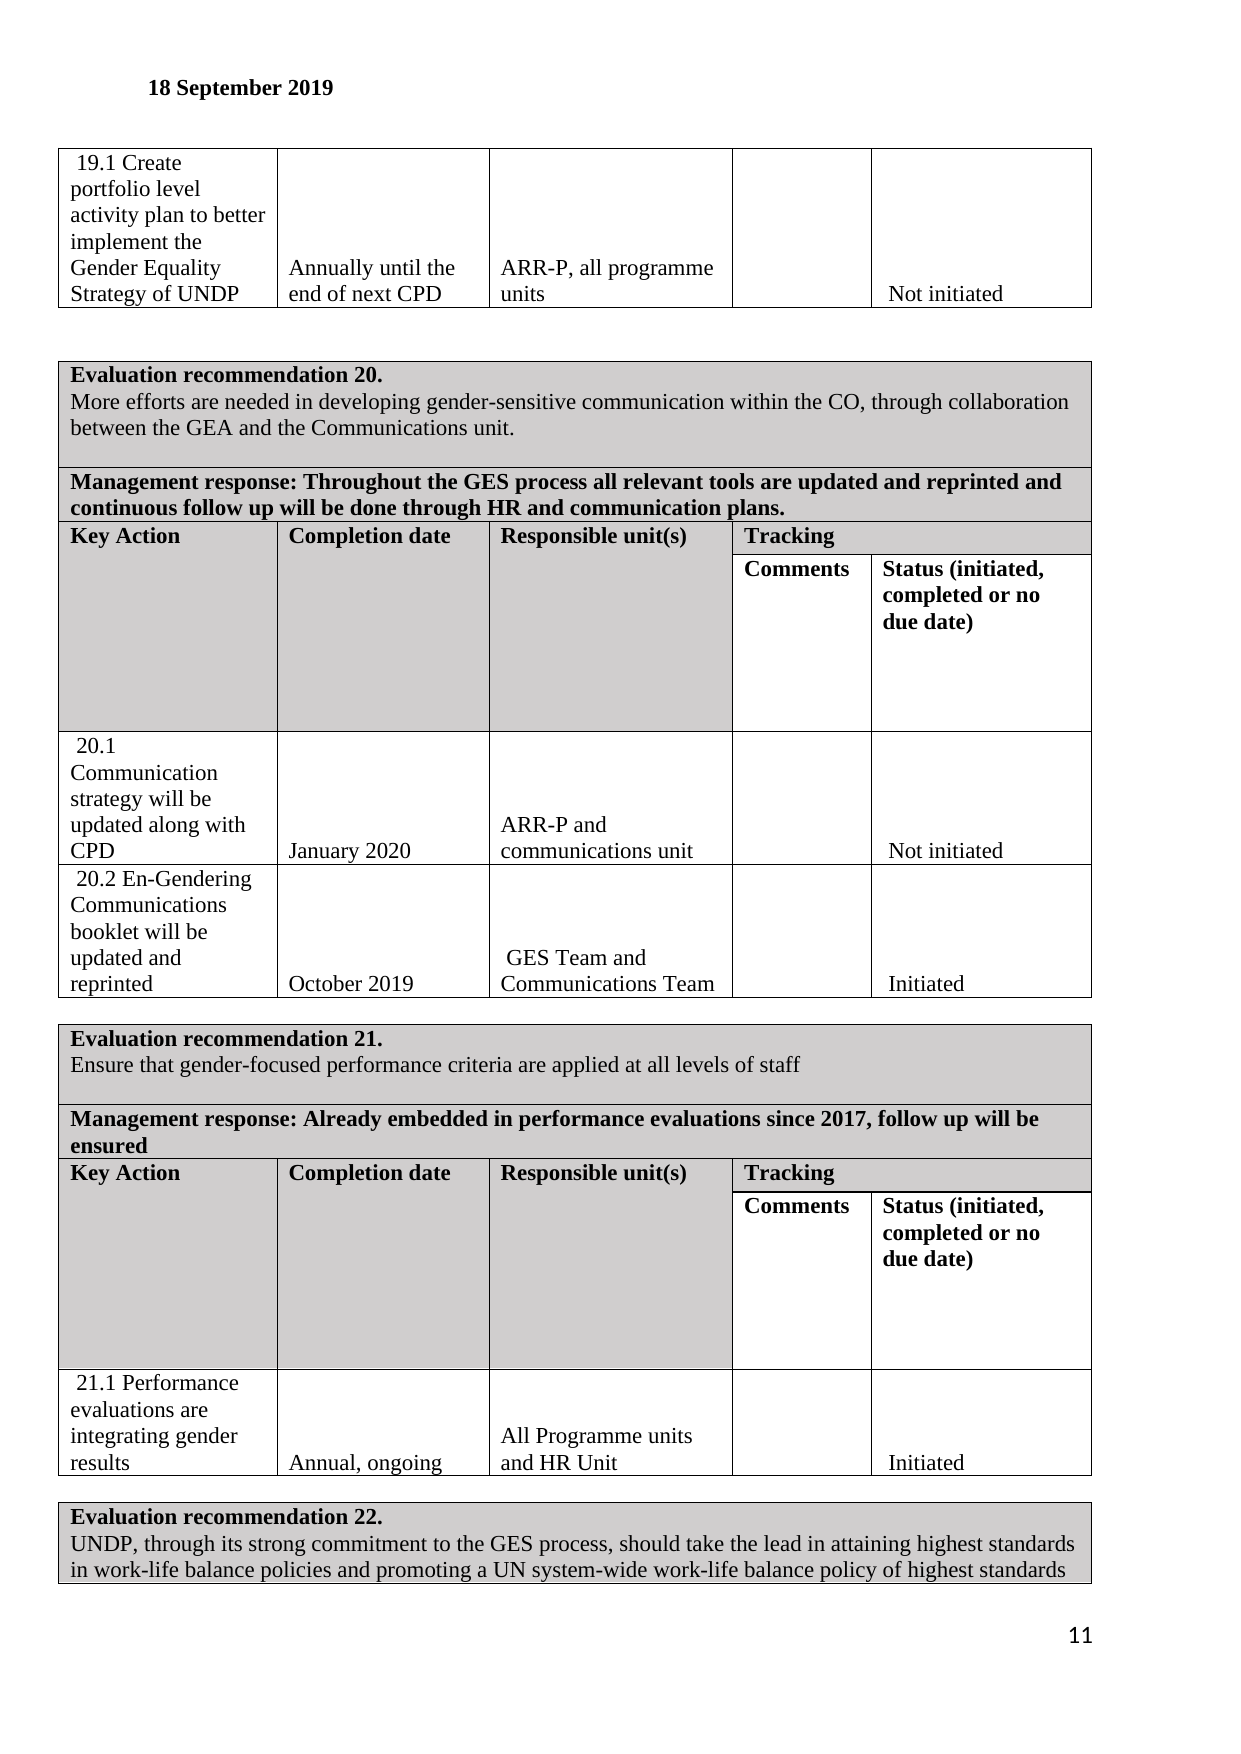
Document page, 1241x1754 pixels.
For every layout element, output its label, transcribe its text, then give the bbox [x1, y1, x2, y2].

table_cell October 2019 [278, 865, 489, 997]
table_cell Annually until the end of next CPD [278, 149, 489, 307]
table_cell ARR-P and communications unit [490, 732, 732, 864]
table_cell Status (initiated, completed or no due date) [872, 1193, 1091, 1368]
table_header Evaluation recommendation 21. Ensure that gender-focused performance criteria are applied at all levels of staff [59, 1025, 1091, 1104]
table_cell Completion date [278, 522, 489, 731]
table_header Evaluation recommendation 20. More efforts are needed in developing gender-sensitive communication within the CO, through collaboration between the GEA and the Communications unit. [59, 362, 1091, 467]
table_cell All Programme units and HR Unit [490, 1370, 732, 1475]
table_cell Not initiated [872, 149, 1091, 307]
table_cell Management response: Throughout the GES process all relevant tools are updated and reprinted and continuous follow up will be done through HR and communication plans. [59, 468, 1091, 521]
table_cell 21.1 Performance evaluations are integrating gender results [59, 1370, 277, 1475]
table_cell Initiated [872, 1370, 1091, 1475]
table_cell Annual, ongoing [278, 1370, 489, 1475]
table_cell 19.1 Create portfolio level activity plan to better implement the Gender Equality Strategy of UNDP [59, 149, 277, 307]
table_cell January 2020 [278, 732, 489, 864]
table_cell Responsible unit(s) [490, 1159, 732, 1368]
table_cell [733, 865, 871, 997]
table_cell Completion date [278, 1159, 489, 1368]
table_cell Tracking [733, 522, 1091, 554]
table_cell 20.1 Communication strategy will be updated along with CPD [59, 732, 277, 864]
table_cell GES Team and Communications Team [490, 865, 732, 997]
table_cell Status (initiated, completed or no due date) [872, 555, 1091, 731]
table_cell Comments [733, 1193, 871, 1368]
table_cell Comments [733, 555, 871, 731]
table_cell Responsible unit(s) [490, 522, 732, 731]
table_cell ARR-P, all programme units [490, 149, 732, 307]
table_cell 20.2 En-Gendering Communications booklet will be updated and reprinted [59, 865, 277, 997]
table_cell Not initiated [872, 732, 1091, 864]
table_cell [733, 732, 871, 864]
table_cell Initiated [872, 865, 1091, 997]
table_cell Tracking [733, 1159, 1091, 1191]
table_cell [733, 149, 871, 307]
table_cell [733, 1370, 871, 1475]
table_cell Management response: Already embedded in performance evaluations since 2017, follow up will be ensured [59, 1105, 1091, 1158]
table_cell Key Action [59, 1159, 277, 1368]
table_cell Key Action [59, 522, 277, 731]
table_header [59, 1503, 1091, 1582]
